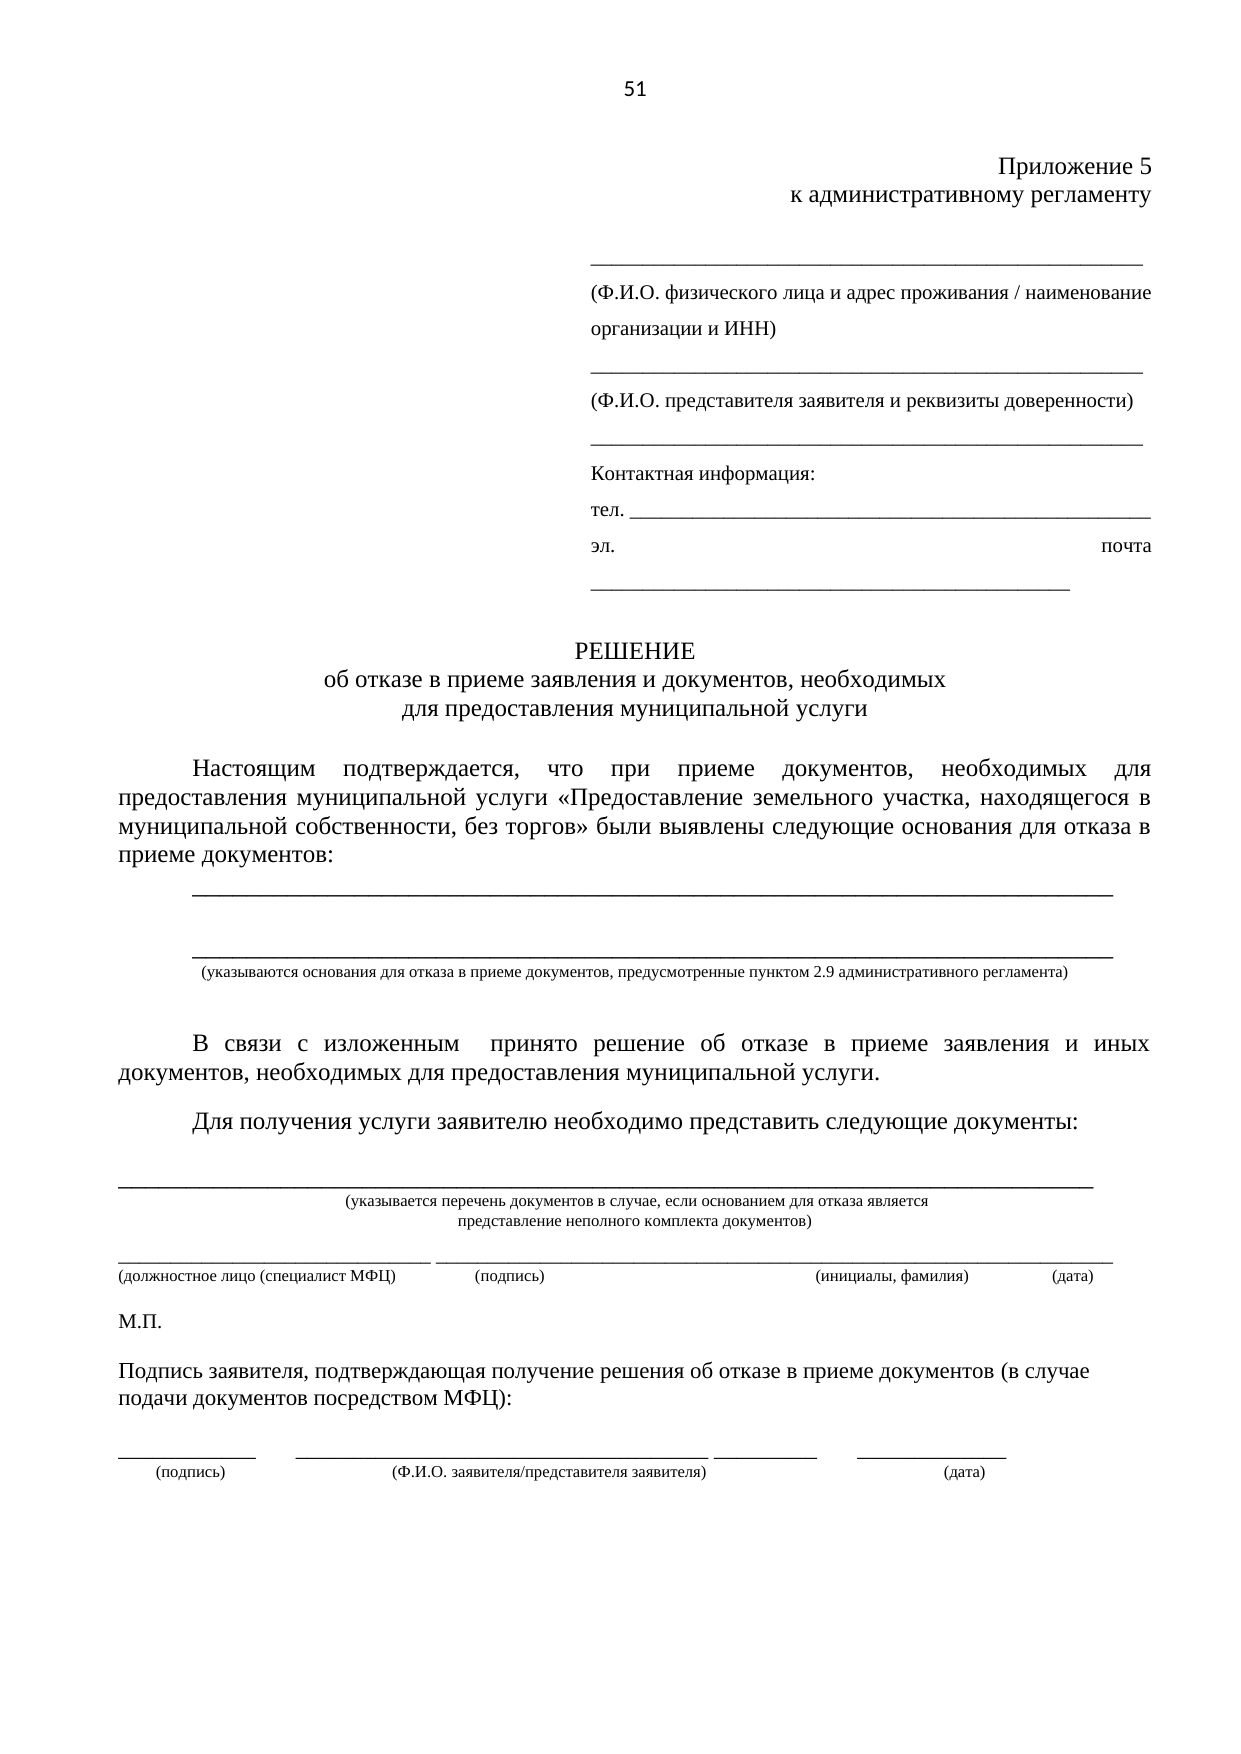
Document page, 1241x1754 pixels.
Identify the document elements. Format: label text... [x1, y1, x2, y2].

text ________________________________________________________________________ [118, 1160, 1152, 1191]
text _____________________________________________________ [591, 352, 1152, 376]
text (Ф.И.О. физического лица и адрес проживания / наименование организации и ИНН) [591, 280, 1152, 340]
text _____________________________________________________ [591, 424, 1152, 448]
text Приложение 5 [118, 151, 1152, 179]
text тел. __________________________________________________ [591, 497, 1152, 521]
text к административному регламенту [118, 179, 1152, 208]
text эл. почта ______________________________________________ [591, 533, 1152, 593]
text ____________ ____________________________________ _________ _____________ [118, 1435, 1152, 1462]
text ______________________________ _________________________________________________________________ [118, 1242, 1152, 1266]
text Контактная информация: [591, 461, 1152, 484]
text (должностное лицо (специалист МФЦ) (подпись) (инициалы, фамилия) (дата) [118, 1266, 1152, 1285]
text _____________________________________________________ [591, 244, 1152, 268]
text РЕШЕНИЕ [118, 636, 1152, 664]
text (указывается перечень документов в случае, если основанием для отказа является [118, 1191, 1152, 1210]
text (подпись) (Ф.И.О. заявителя/представителя заявителя) (дата) [118, 1462, 1152, 1481]
text Подпись заявителя, подтверждающая получение решения об отказе в приеме документов (в случае подачи документов посредством МФЦ): [118, 1357, 1152, 1410]
text М.П. [118, 1309, 1152, 1333]
text ____________________________________________________________________ [118, 868, 1152, 899]
text Настоящим подтверждается, что при приеме документов, необходимых для предоставления муниципальной услуги «Предоставление земельного участка, находящегося в муниципальной собственности, без торгов» были выявлены следующие основания для отказа в приеме документов: [118, 753, 1152, 868]
text (Ф.И.О. представителя заявителя и реквизиты доверенности) [591, 388, 1152, 412]
text об отказе в приеме заявления и документов, необходимых для предоставления муниципальной услуги [118, 664, 1152, 722]
text В связи с изложенным принято решение об отказе в приеме заявления и иных документов, необходимых для предоставления муниципальной услуги. [118, 1028, 1152, 1086]
text ____________________________________________________________________ [118, 931, 1152, 962]
text представление неполного комплекта документов) [118, 1210, 1152, 1229]
text (указываются основания для отказа в приеме документов, предусмотренные пунктом 2.9 административного регламента) [118, 962, 1152, 981]
text Для получения услуги заявителю необходимо представить следующие документы: [118, 1106, 1152, 1135]
